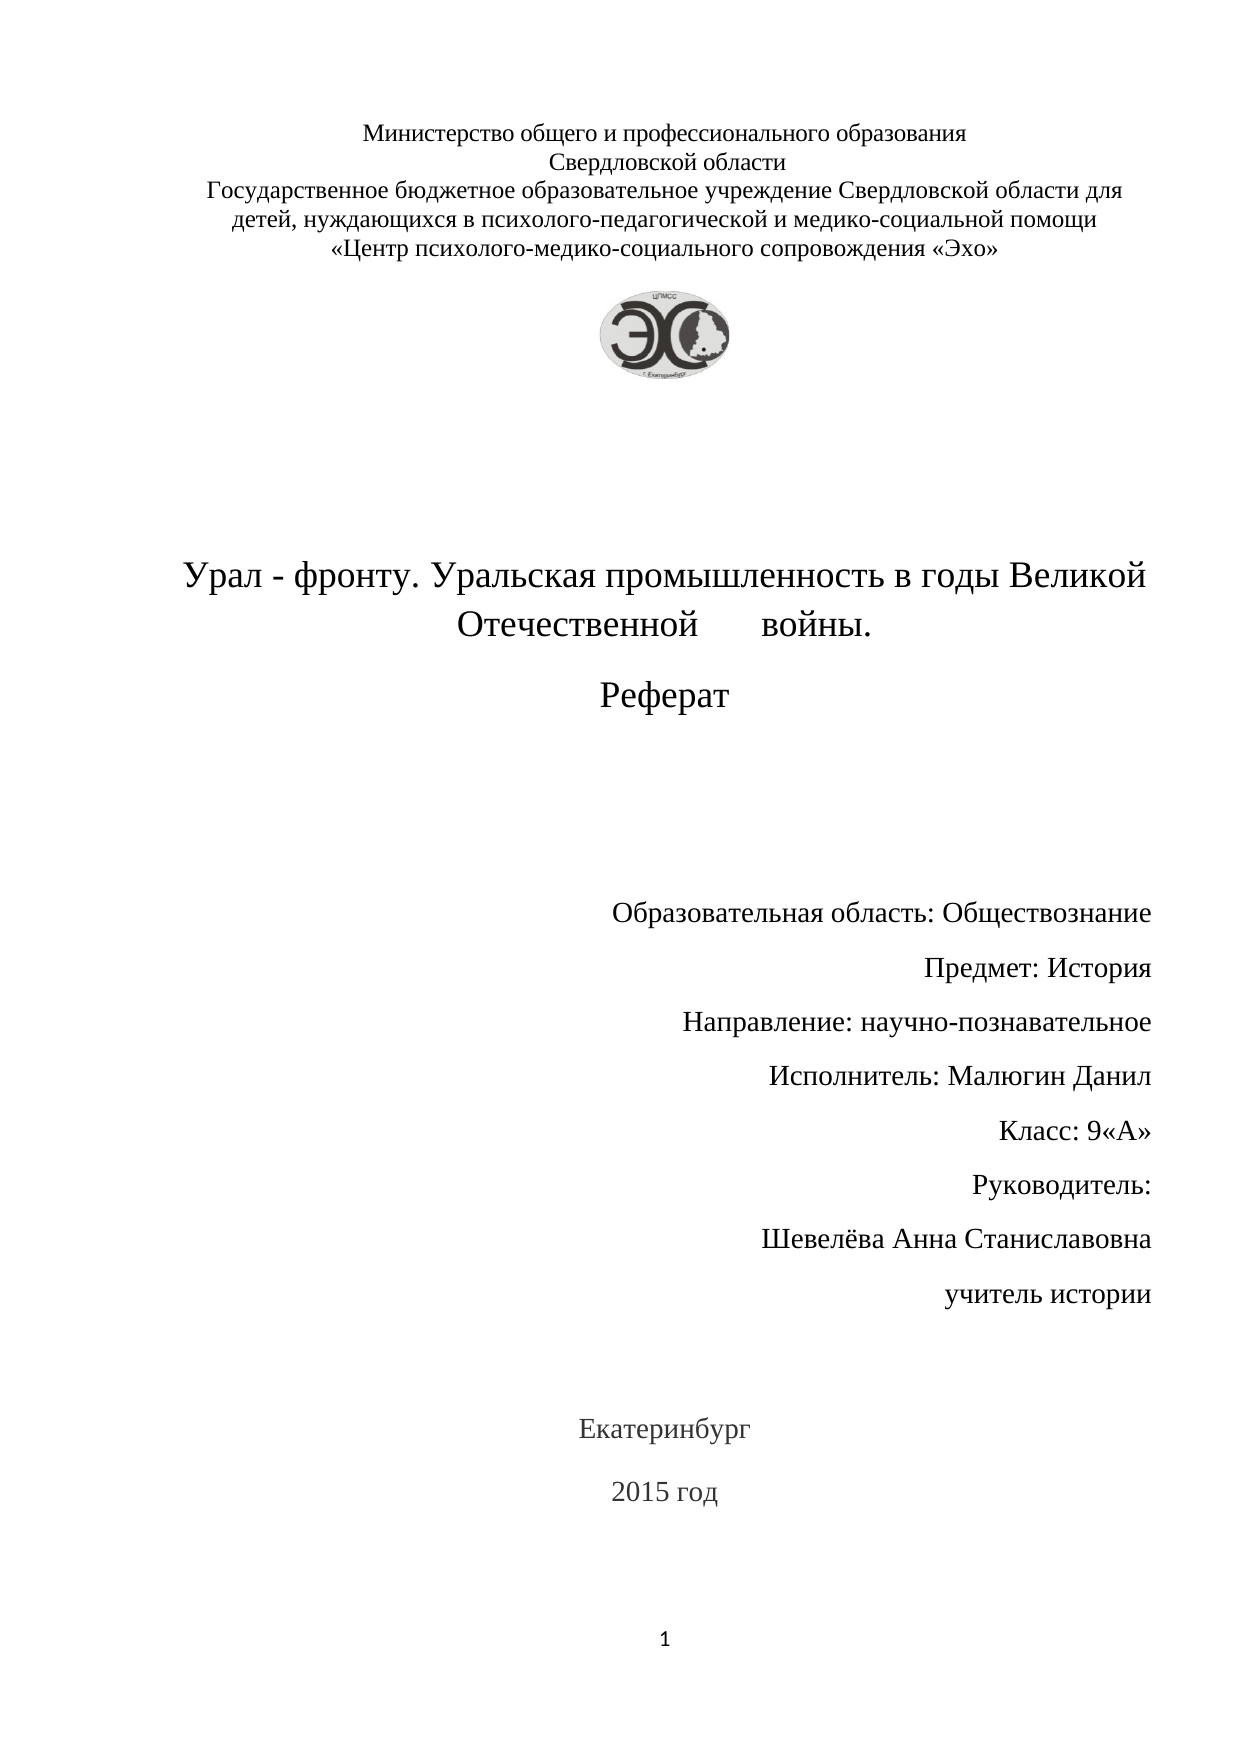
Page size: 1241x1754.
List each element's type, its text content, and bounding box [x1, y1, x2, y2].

text Урал - фронту. Уральская промышленность в годы Великой Отечественной войны. [177, 552, 1152, 645]
text Образовательная область: Обществознание [177, 895, 1152, 929]
text Исполнитель: Малюгин Данил [177, 1058, 1152, 1092]
text Направление: научно-познавательное [177, 1004, 1152, 1038]
text 2015 год [177, 1474, 1152, 1507]
text Предмет: История [177, 950, 1152, 983]
text учитель истории [177, 1276, 1152, 1309]
text Государственное бюджетное образовательное учреждение Свердловской области для детей, нуждающихся в психолого-педагогической и медико-социальной помощи [177, 176, 1152, 233]
text «Центр психолого-медико-социального сопровождения «Эхо» [177, 233, 1152, 262]
text Класс: 9«А» [177, 1113, 1152, 1146]
text Свердловской области [177, 147, 1152, 176]
text Руководитель: [177, 1167, 1152, 1201]
text Екатеринбург [177, 1411, 1152, 1444]
text Министерство общего и профессионального образования [177, 118, 1152, 147]
picture [599, 291, 730, 379]
text Шевелёва Анна Станиславовна [177, 1222, 1152, 1255]
text Реферат [177, 672, 1152, 715]
